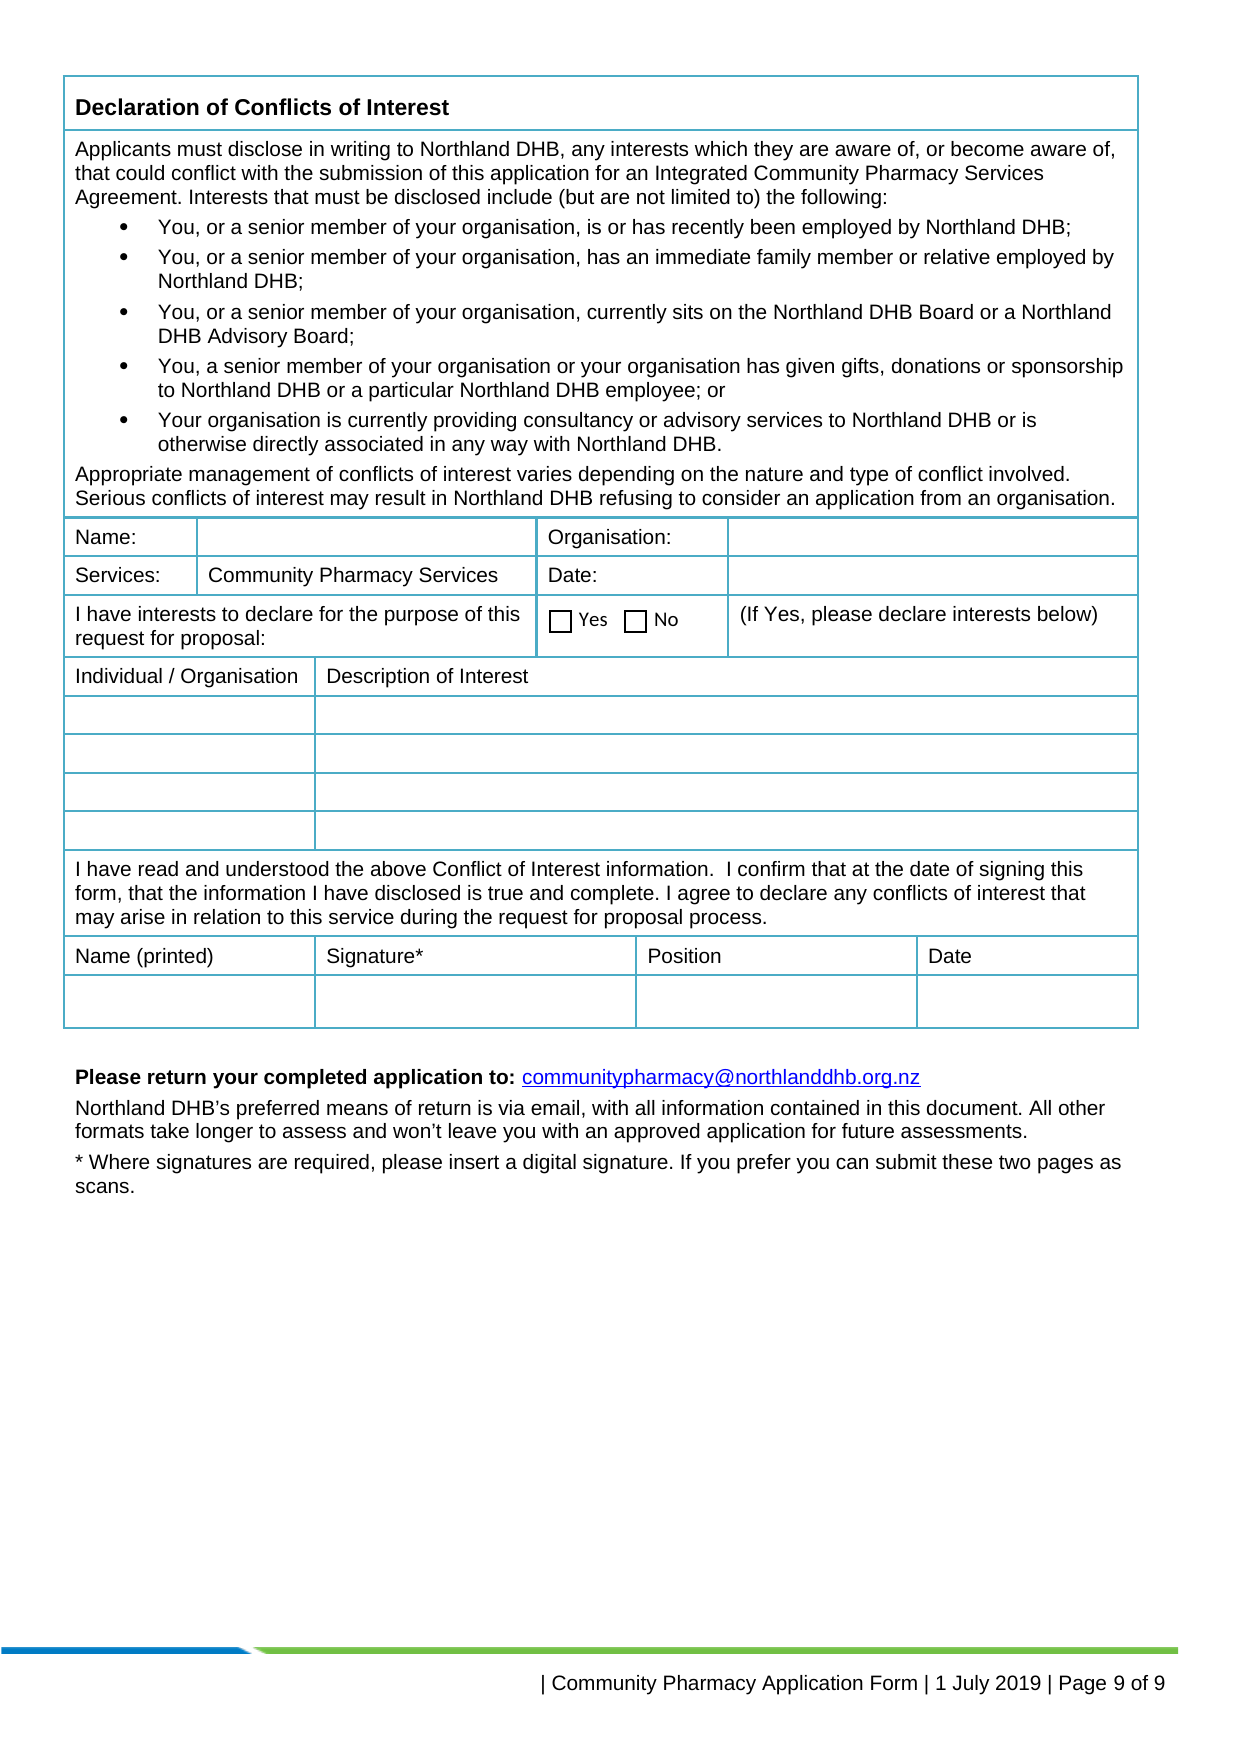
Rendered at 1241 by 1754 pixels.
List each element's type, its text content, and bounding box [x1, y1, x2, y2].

table_cell Individual / Organisation [65, 658, 314, 694]
table_cell Date: [538, 557, 727, 593]
table_cell [316, 735, 1137, 772]
table_cell Applicants must disclose in writing to Northland DHB, any interests which they are aware of, or become aware of, that could conflict with the submission of this application for an Integrated Community Pharmacy Services Agreement. Interests that must be disclosed include (but are not limited to) the following: You, or a senior member of your organisation, is or has recently been employed by Northland DHB; You, or a senior member of your organisation, has an immediate family member or relative employed by Northland DHB; You, or a senior member of your organisation, currently sits on the Northland DHB Board or a Northland DHB Advisory Board; You, a senior member of your organisation or your organisation has given gifts, donations or sponsorship to Northland DHB or a particular Northland DHB employee; or Your organisation is currently providing consultancy or advisory services to Northland DHB or is otherwise directly associated in any way with Northland DHB. Appropriate management of conflicts of interest varies depending on the nature and type of conflict involved. Serious conflicts of interest may result in Northland DHB refusing to consider an application from an organisation. [65, 131, 1137, 516]
table_cell [65, 697, 314, 733]
table_cell I have read and understood the above Conflict of Interest information. I confirm that at the date of signing this form, that the information I have disclosed is true and complete. I agree to declare any conflicts of interest that may arise in relation to this service during the request for proposal process. [65, 851, 1137, 935]
table_cell [65, 774, 314, 810]
table_cell [316, 812, 1137, 849]
table_cell [65, 735, 314, 772]
table_cell [918, 976, 1137, 1027]
table_cell [316, 774, 1137, 810]
table_cell Date [918, 937, 1137, 974]
table_cell [729, 557, 1137, 593]
table_cell [198, 519, 535, 555]
table_cell [316, 976, 635, 1027]
table_cell [729, 519, 1137, 555]
table_cell Signature* [316, 937, 635, 974]
table_cell Organisation: [538, 519, 727, 555]
table_cell I have interests to declare for the purpose of this request for proposal: [65, 596, 535, 656]
table_cell Services: [65, 557, 196, 593]
table_cell Name (printed) [65, 937, 314, 974]
table_cell Community Pharmacy Services [198, 557, 535, 593]
text * Where signatures are required, please insert a digital signature. If you prefer you can submit these two pages as scans. [75, 1149, 1165, 1197]
table_cell Name: [65, 519, 196, 555]
table_cell (If Yes, please declare interests below) [729, 596, 1137, 656]
table_header Declaration of Conflicts of Interest [65, 77, 1137, 128]
table_cell Position [637, 937, 916, 974]
table_cell [65, 812, 314, 849]
table_cell Description of Interest [316, 658, 1137, 694]
table_cell [65, 976, 314, 1027]
text Please return your completed application to: communitypharmacy@northlanddhb.org.nz [75, 1065, 1165, 1089]
table_cell [538, 596, 727, 656]
text Northland DHB’s preferred means of return is via email, with all information contained in this document. All other formats take longer to assess and won’t leave you with an approved application for future assessments. [75, 1095, 1165, 1143]
table_cell [637, 976, 916, 1027]
table_cell [316, 697, 1137, 733]
